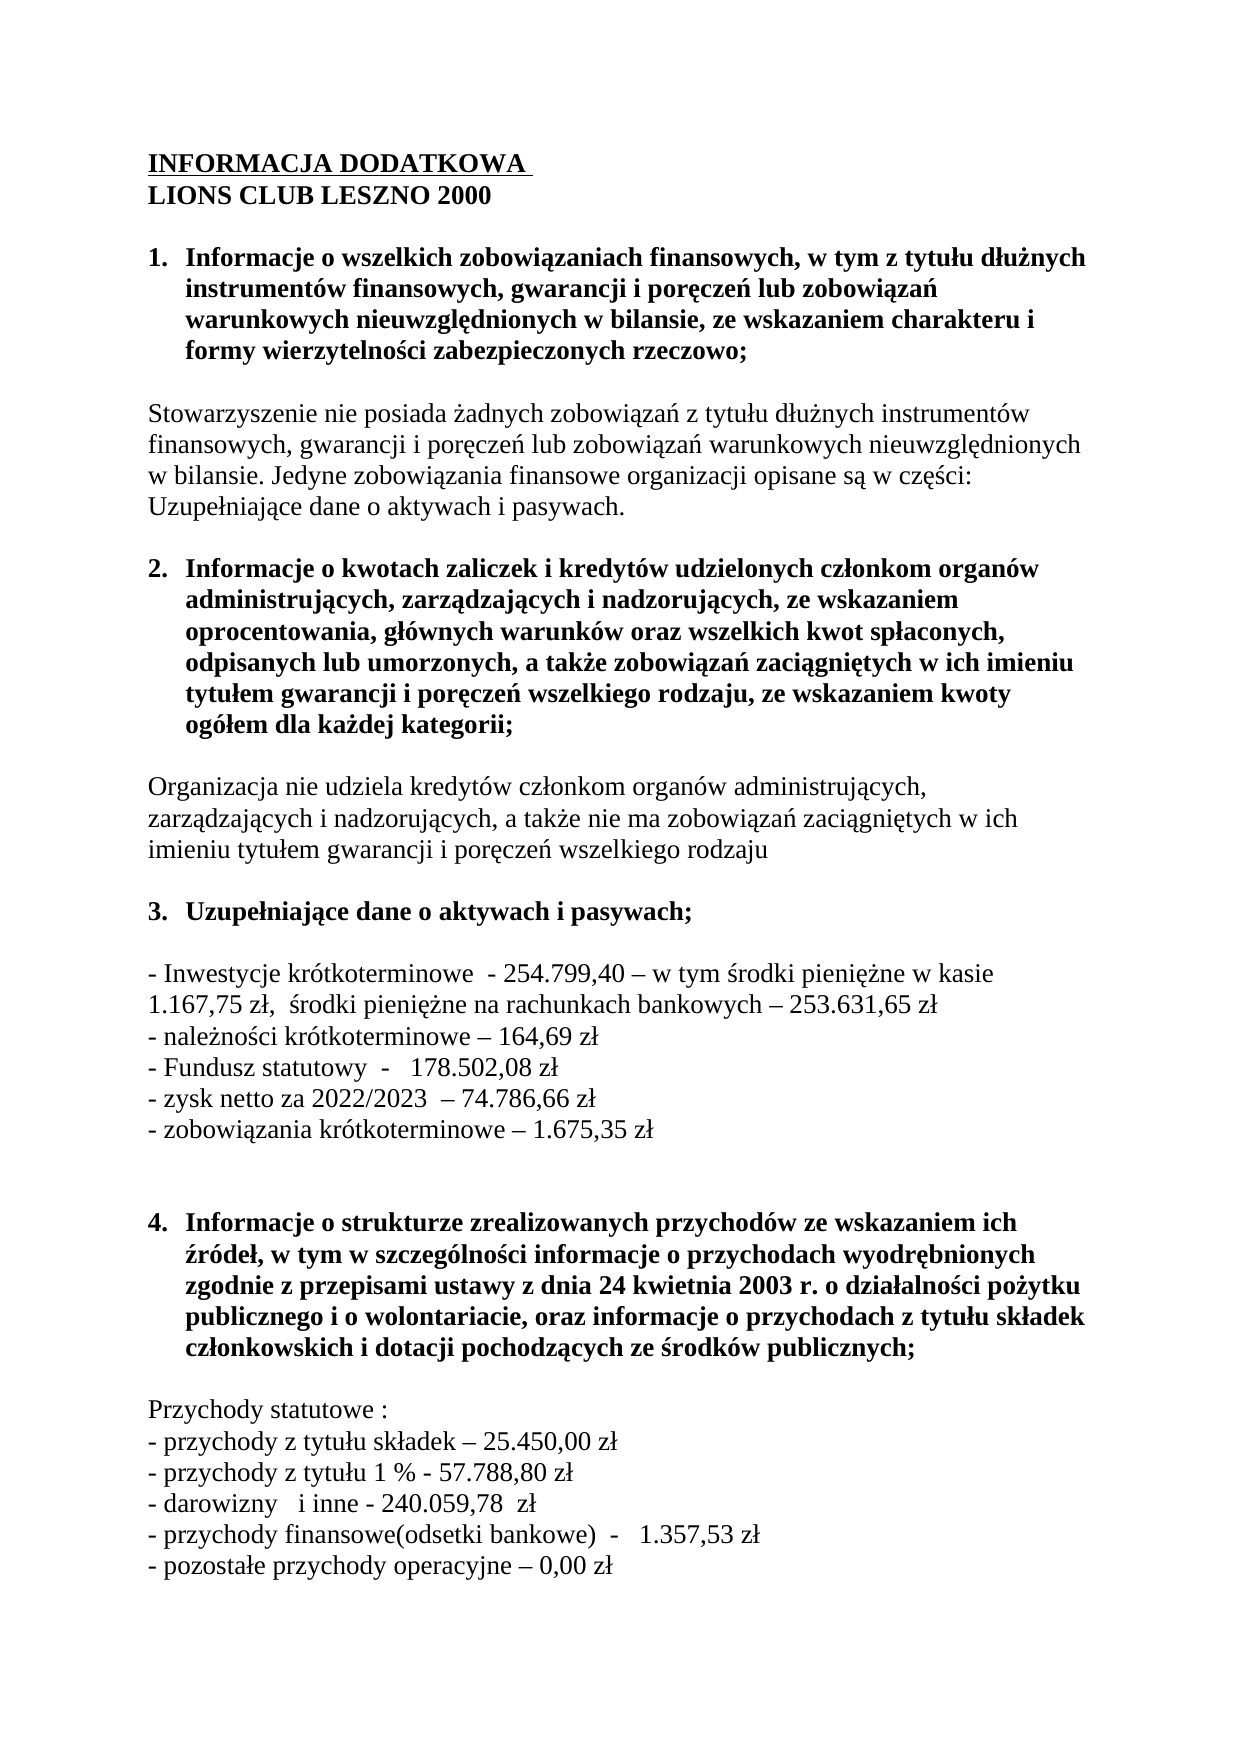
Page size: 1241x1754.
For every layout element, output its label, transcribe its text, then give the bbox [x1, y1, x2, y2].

list Uzupełniające dane o aktywach i pasywach; [148, 895, 1093, 926]
list Informacje o wszelkich zobowiązaniach finansowych, w tym z tytułu dłużnych instrumentów finansowych, gwarancji i poręczeń lub zobowiązań warunkowych nieuwzględnionych w bilansie, ze wskazaniem charakteru i formy wierzytelności zabezpieczonych rzeczowo; [148, 241, 1093, 366]
text LIONS CLUB LESZNO 2000 [148, 179, 1093, 210]
text - przychody z tytułu 1 % - 57.788,80 zł [148, 1456, 1093, 1487]
list Informacje o strukturze zrealizowanych przychodów ze wskazaniem ich źródeł, w tym w szczególności informacje o przychodach wyodrębnionych zgodnie z przepisami ustawy z dnia 24 kwietnia 2003 r. o działalności pożytku publicznego i o wolontariacie, oraz informacje o przychodach z tytułu składek członkowskich i dotacji pochodzących ze środków publicznych; [148, 1207, 1093, 1362]
text - zobowiązania krótkoterminowe – 1.675,35 zł [148, 1113, 1093, 1144]
text - Inwestycje krótkoterminowe - 254.799,40 – w tym środki pieniężne w kasie 1.167,75 zł, środki pieniężne na rachunkach bankowych – 253.631,65 zł [148, 957, 1093, 1020]
text - należności krótkoterminowe – 164,69 zł [148, 1020, 1093, 1051]
text - Fundusz statutowy - 178.502,08 zł [148, 1051, 1093, 1082]
text - przychody finansowe(odsetki bankowe) - 1.357,53 zł [148, 1518, 1093, 1549]
text - zysk netto za 2022/2023 – 74.786,66 zł [148, 1082, 1093, 1113]
list Informacje o kwotach zaliczek i kredytów udzielonych członkom organów administrujących, zarządzających i nadzorujących, ze wskazaniem oprocentowania, głównych warunków oraz wszelkich kwot spłaconych, odpisanych lub umorzonych, a także zobowiązań zaciągniętych w ich imieniu tytułem gwarancji i poręczeń wszelkiego rodzaju, ze wskazaniem kwoty ogółem dla każdej kategorii; [148, 552, 1093, 739]
text INFORMACJA DODATKOWA [148, 148, 1093, 179]
text - przychody z tytułu składek – 25.450,00 zł [148, 1424, 1093, 1456]
text Przychody statutowe : [148, 1393, 1093, 1424]
text - pozostałe przychody operacyjne – 0,00 zł [148, 1549, 1093, 1580]
text - darowizny i inne - 240.059,78 zł [148, 1487, 1093, 1518]
text Organizacja nie udziela kredytów członkom organów administrujących, zarządzających i nadzorujących, a także nie ma zobowiązań zaciągniętych w ich imieniu tytułem gwarancji i poręczeń wszelkiego rodzaju [148, 771, 1093, 864]
text Stowarzyszenie nie posiada żadnych zobowiązań z tytułu dłużnych instrumentów finansowych, gwarancji i poręczeń lub zobowiązań warunkowych nieuwzględnionych w bilansie. Jedyne zobowiązania finansowe organizacji opisane są w części: Uzupełniające dane o aktywach i pasywach. [148, 397, 1093, 521]
